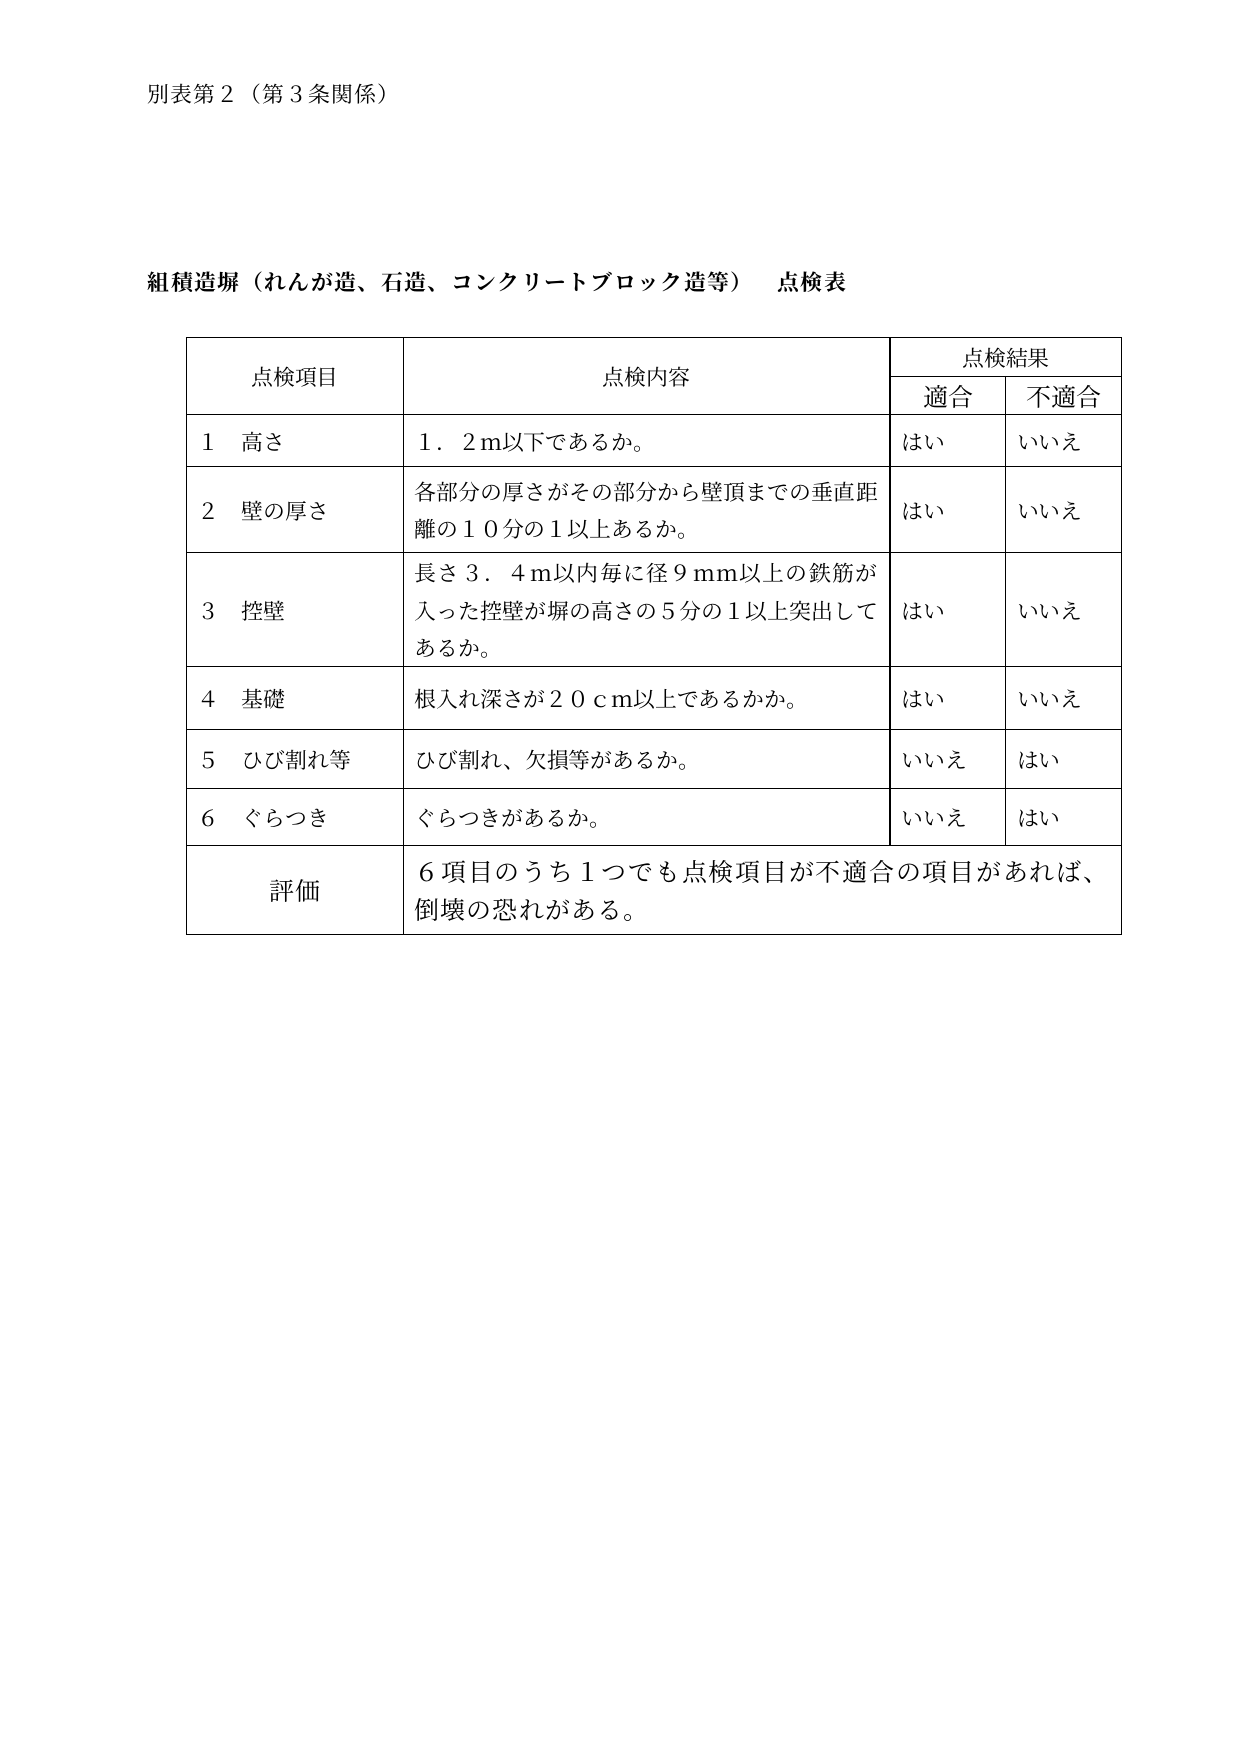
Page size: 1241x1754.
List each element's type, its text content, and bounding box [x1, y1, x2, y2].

text 別表第２（第３条関係） [148, 75, 1122, 112]
table_cell いいえ [891, 789, 1005, 845]
table_cell はい [891, 667, 1005, 728]
table_cell ６項目のうち１つでも点検項目が不適合の項目があれば、倒壊の恐れがある。 [404, 846, 1121, 934]
table_cell 評価 [187, 846, 403, 934]
table_cell ぐらつきがあるか。 [404, 789, 889, 845]
table_cell いいえ [1006, 415, 1121, 466]
table_cell 根入れ深さが２０ｃｍ以上であるかか。 [404, 667, 889, 728]
table_cell いいえ [1006, 553, 1121, 666]
table_cell いいえ [1006, 667, 1121, 728]
table_cell ３ 控壁 [187, 553, 403, 666]
table_cell 各部分の厚さがその部分から壁頂までの垂直距離の１０分の１以上あるか。 [404, 467, 889, 552]
table_cell ひび割れ、欠損等があるか。 [404, 730, 889, 788]
table_cell ６ ぐらつき [187, 789, 403, 845]
table_cell はい [891, 467, 1005, 552]
table_cell １ 高さ [187, 415, 403, 466]
table_header 点検結果 [891, 338, 1121, 376]
table_cell はい [1006, 730, 1121, 788]
table_header 点検内容 [404, 338, 889, 414]
table_cell 長さ３．４ｍ以内毎に径９ｍｍ以上の鉄筋が入った控壁が塀の高さの５分の１以上突出してあるか。 [404, 553, 889, 666]
table_cell ５ ひび割れ等 [187, 730, 403, 788]
table_cell ２ 壁の厚さ [187, 467, 403, 552]
table_cell はい [891, 415, 1005, 466]
table_cell ４ 基礎 [187, 667, 403, 728]
text 組積造塀（れんが造、石造、コンクリートブロック造等） 点検表 [148, 262, 1122, 300]
table_header 点検項目 [187, 338, 403, 414]
table_cell はい [1006, 789, 1121, 845]
table_cell はい [891, 553, 1005, 666]
table_cell １．２ｍ以下であるか。 [404, 415, 889, 466]
table_cell 不適合 [1006, 377, 1121, 414]
table_cell いいえ [891, 730, 1005, 788]
table_cell いいえ [1006, 467, 1121, 552]
table_cell 適合 [891, 377, 1005, 414]
